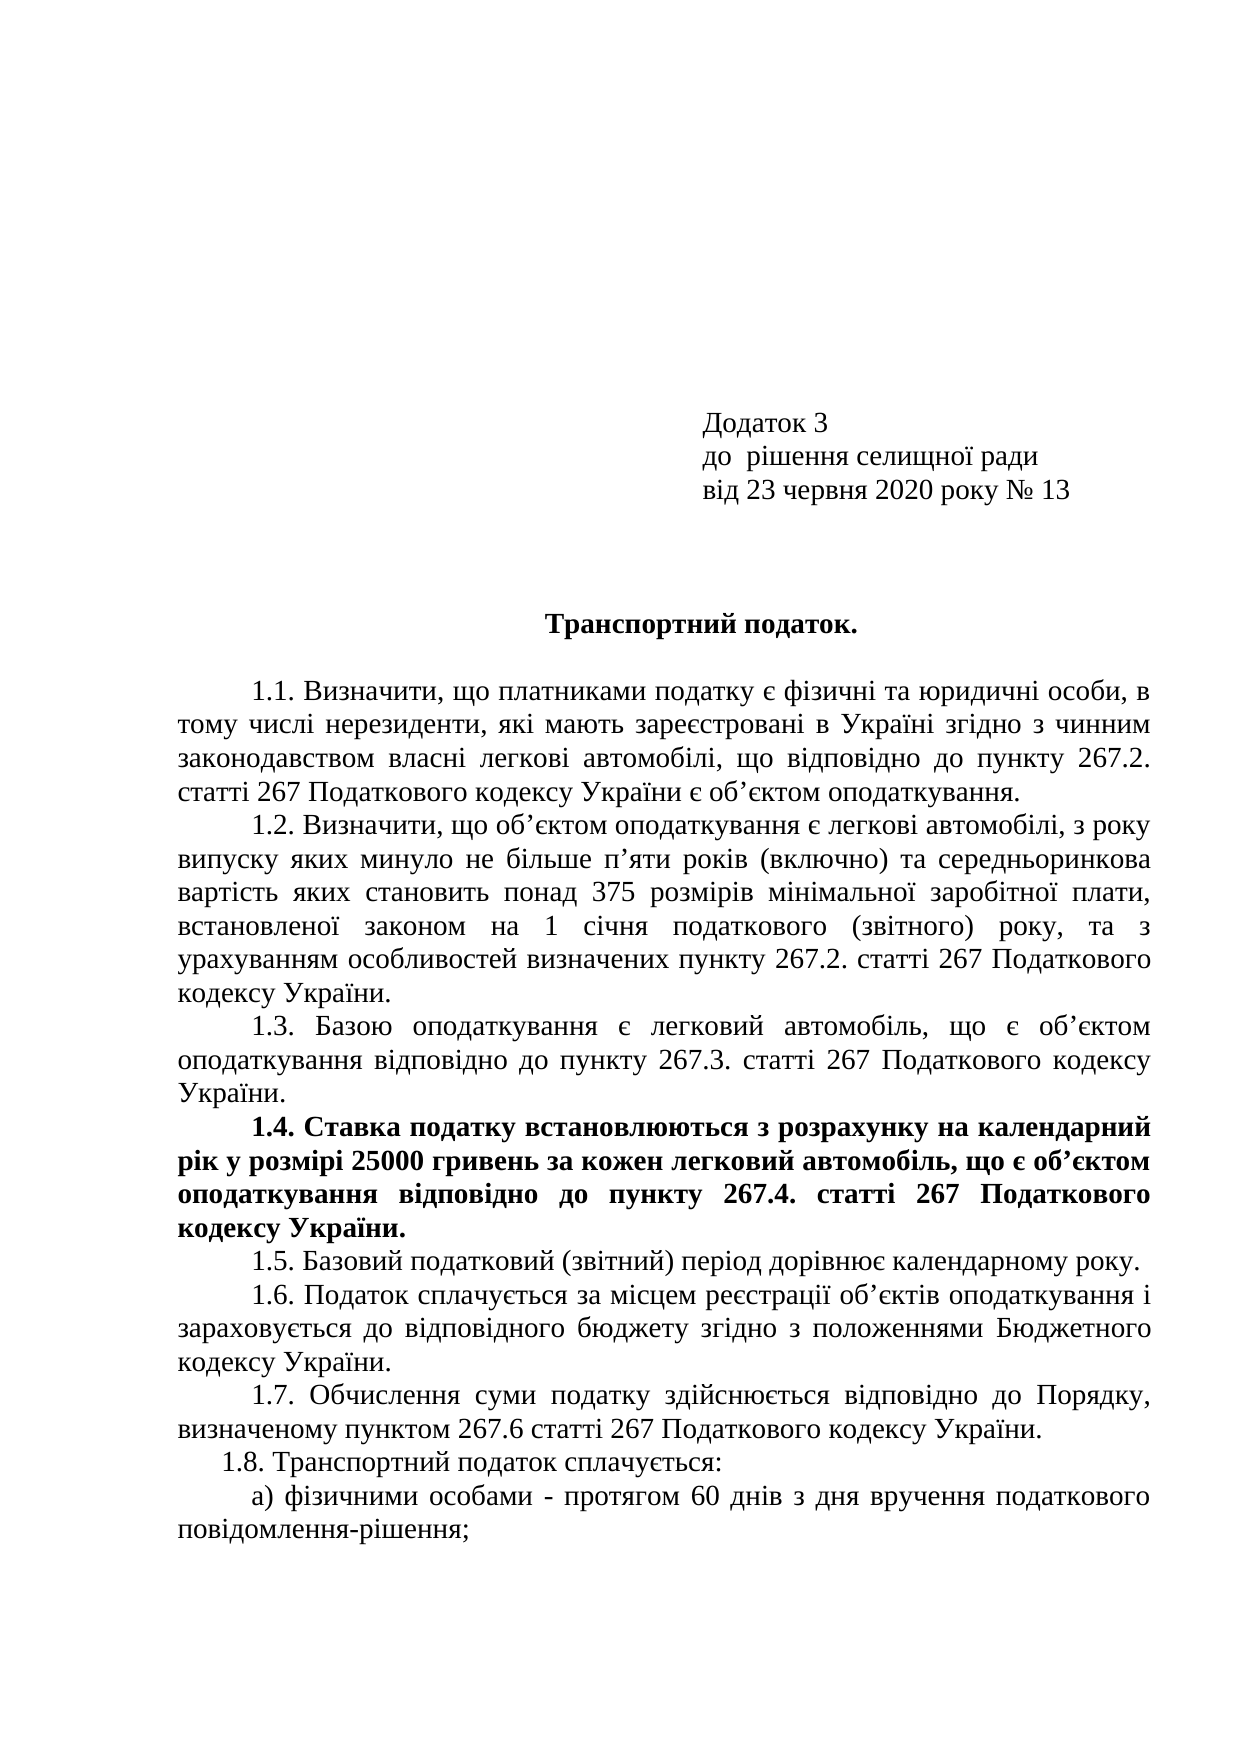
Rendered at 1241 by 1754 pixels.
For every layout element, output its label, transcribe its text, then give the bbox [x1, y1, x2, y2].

text Транспортний податок. [177, 606, 1152, 639]
text 1.5. Базовий податковий (звітний) період дорівнює календарному року. [177, 1243, 1152, 1277]
text 1.4. Ставка податку встановлюються з розрахунку на календарний рік у розмірі 25000 гривень за кожен легковий автомобіль, що є об’єктом оподаткування відповідно до пункту 267.4. статті 267 Податкового кодексу України. [177, 1109, 1152, 1243]
text 1.3. Базою оподаткування є легковий автомобіль, що є об’єктом оподаткування відповідно до пункту 267.3. статті 267 Податкового кодексу України. [177, 1008, 1152, 1109]
text 1.7. Обчислення суми податку здійснюється відповідно до Порядку, визначеному пунктом 267.6 статті 267 Податкового кодексу України. [177, 1377, 1152, 1444]
text Додаток 3 [702, 405, 1148, 438]
text а) фізичними особами - протягом 60 днів з дня вручення податкового повідомлення-рішення; [177, 1478, 1152, 1545]
text до рішення селищної ради [702, 438, 1148, 472]
text 1.8. Транспортний податок сплачується: [177, 1444, 1152, 1478]
text 1.1. Визначити, що платниками податку є фізичні та юридичні особи, в тому числі нерезиденти, які мають зареєстровані в Україні згідно з чинним законодавством власні легкові автомобілі, що відповідно до пункту 267.2. статті 267 Податкового кодексу України є об’єктом оподаткування. [177, 673, 1152, 807]
text від 23 червня 2020 року № 13 [702, 472, 1148, 505]
text 1.2. Визначити, що об’єктом оподаткування є легкові автомобілі, з року випуску яких минуло не більше п’яти років (включно) та середньоринкова вартість яких становить понад 375 розмірів мінімальної заробітної плати, встановленої законом на 1 січня податкового (звітного) року, та з урахуванням особливостей визначених пункту 267.2. статті 267 Податкового кодексу України. [177, 807, 1152, 1008]
text 1.6. Податок сплачується за місцем реєстрації об’єктів оподаткування і зараховується до відповідного бюджету згідно з положеннями Бюджетного кодексу України. [177, 1277, 1152, 1377]
